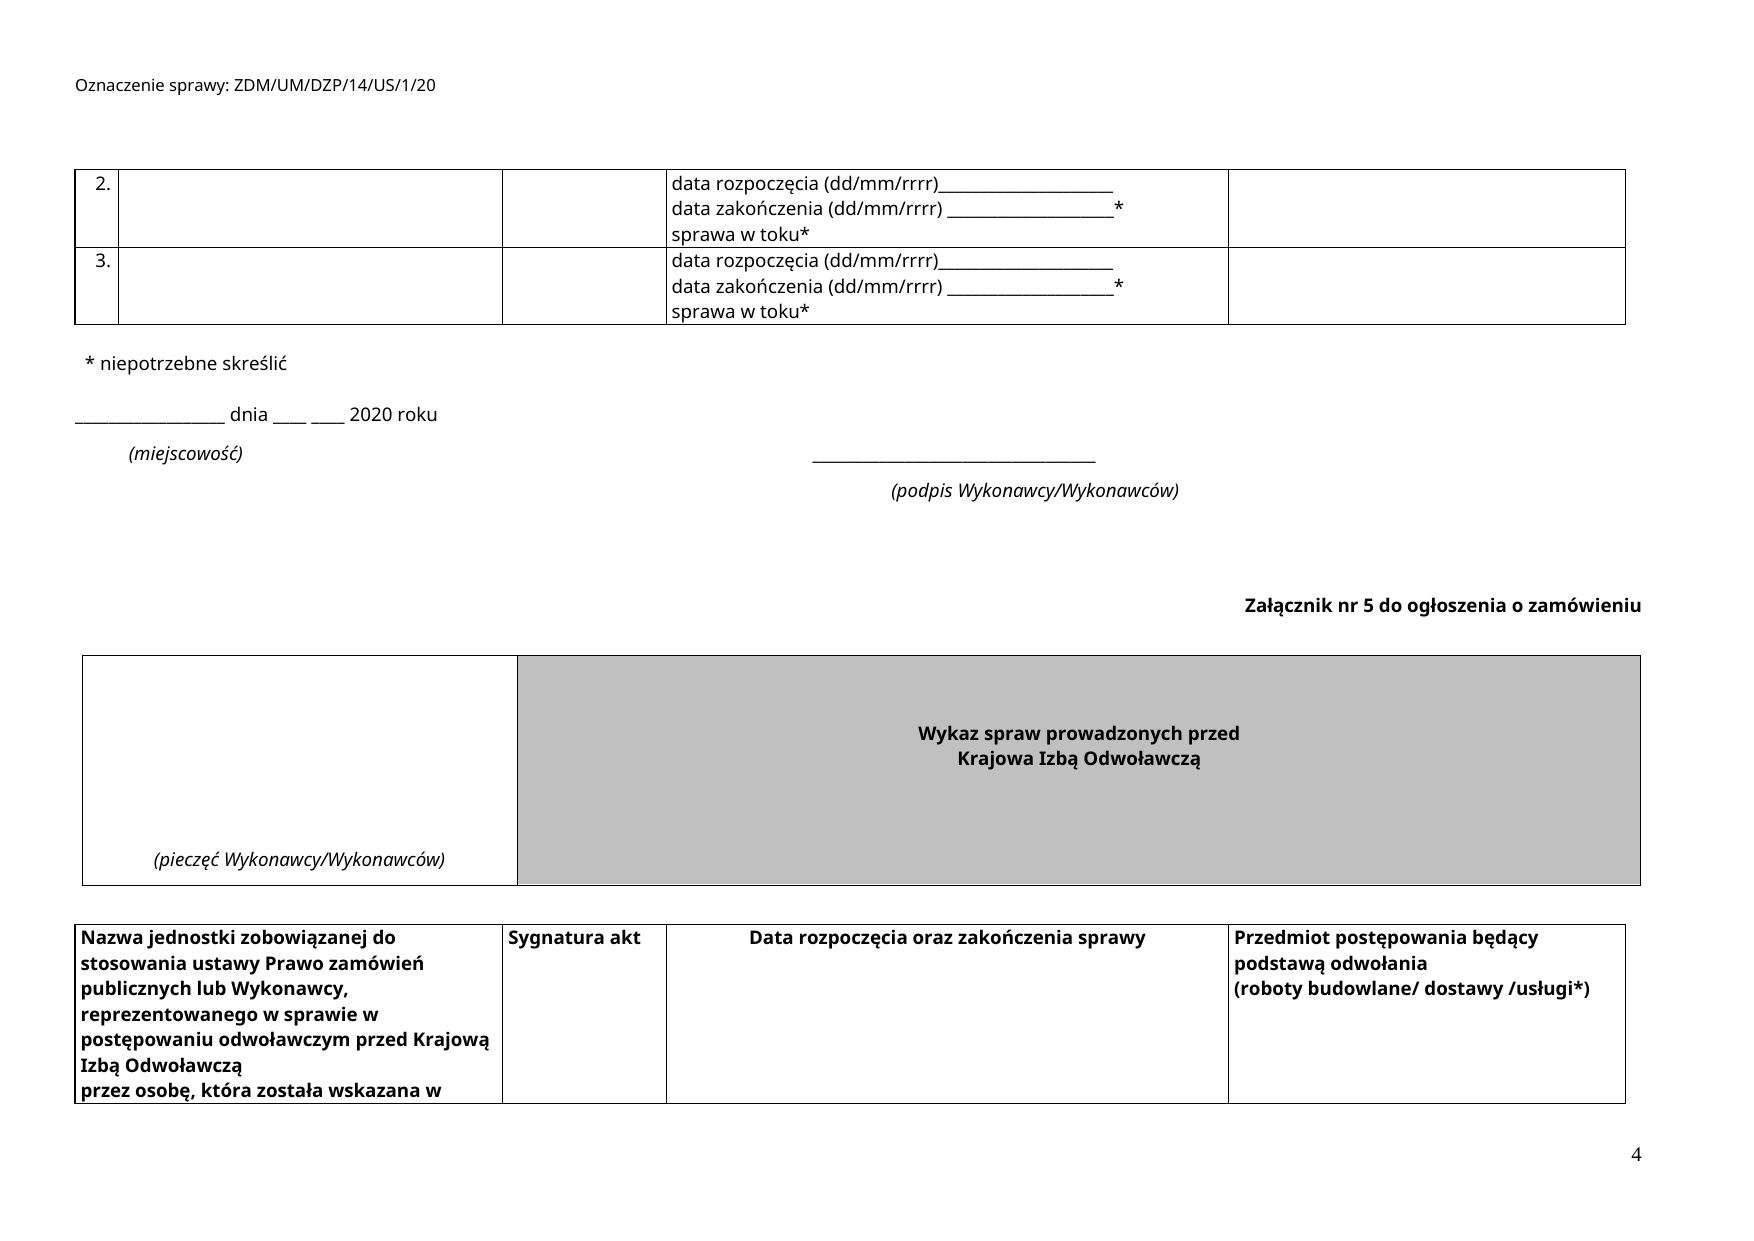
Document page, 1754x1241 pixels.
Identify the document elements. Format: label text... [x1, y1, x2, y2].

text __________________ dnia ____ ____ 2020 roku [75, 402, 1642, 427]
table_cell [76, 248, 118, 324]
table_cell [76, 170, 118, 247]
table_header Wykaz spraw prowadzonych przed Krajowa Izbą Odwoławczą [518, 656, 1640, 884]
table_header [667, 925, 1228, 1103]
table_cell [503, 170, 666, 247]
text (podpis Wykonawcy/Wykonawców) [812, 478, 1642, 503]
table_header Sygnatura akt [503, 925, 666, 1103]
text (miejscowość) __________________________________ [75, 440, 1642, 465]
table_cell [119, 170, 502, 247]
text * niepotrzebne skreślić [75, 351, 1642, 376]
text Załącznik nr 5 do ogłoszenia o zamówieniu [75, 592, 1642, 617]
table_cell [1229, 248, 1625, 324]
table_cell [667, 170, 1228, 247]
table_header (pieczęć Wykonawcy/Wykonawców) [83, 656, 517, 884]
table_cell [119, 248, 502, 324]
table_cell [1229, 170, 1625, 247]
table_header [76, 925, 502, 1103]
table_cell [667, 248, 1228, 324]
table_cell [503, 248, 666, 324]
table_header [1229, 925, 1625, 1103]
